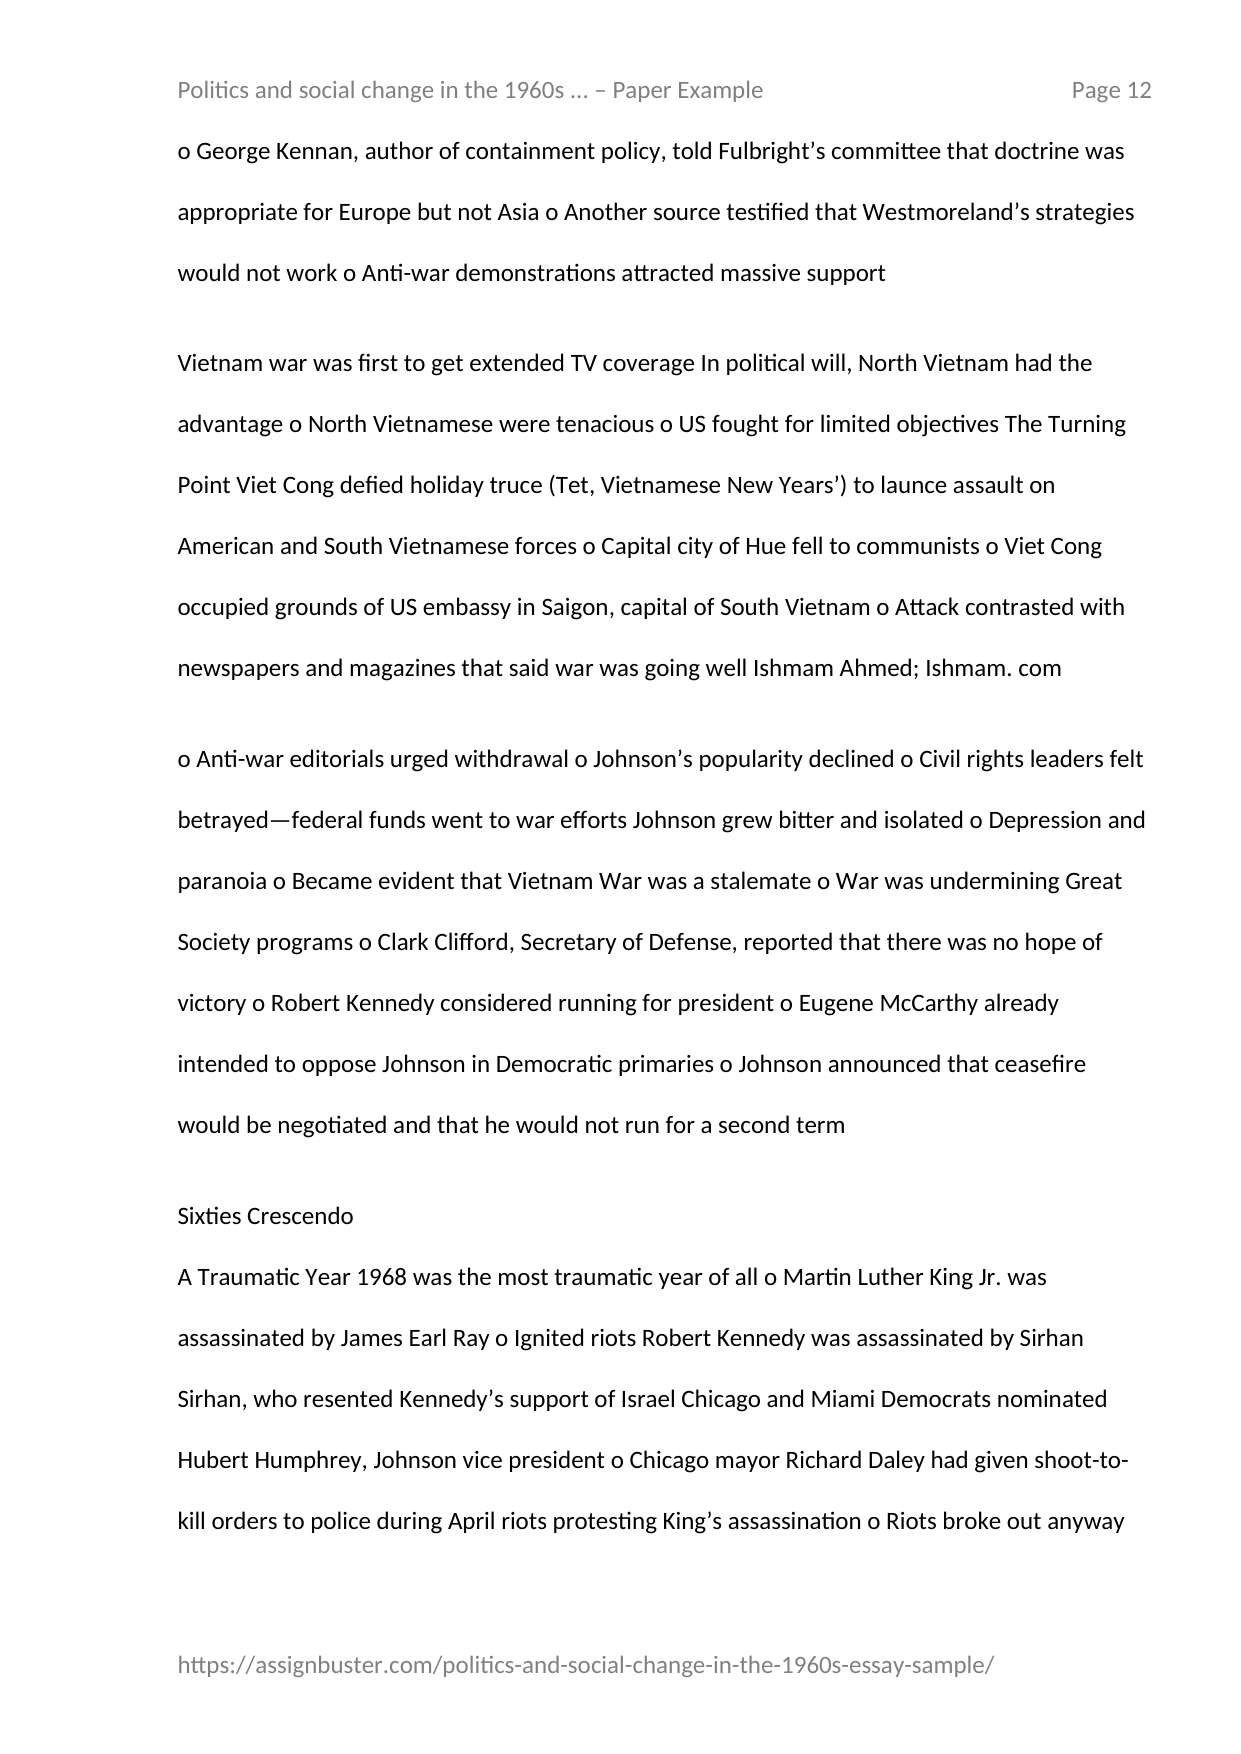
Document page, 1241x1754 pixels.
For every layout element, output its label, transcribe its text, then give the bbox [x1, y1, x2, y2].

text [177, 1200, 1152, 1536]
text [177, 135, 1152, 287]
text o Anti-war editorials urged withdrawal o Johnson’s popularity declined o Civil rights leaders felt betrayed—federal funds went to war efforts Johnson grew bitter and isolated o Depression and paranoia o Became evident that Vietnam War was a stalemate o War was undermining Great Society programs o Clark Clifford, Secretary of Defense, reported that there was no hope of victory o Robert Kennedy considered running for president o Eugene McCarthy already intended to oppose Johnson in Democratic primaries o Johnson announced that ceasefire would be negotiated and that he would not run for a second term [177, 743, 1152, 1140]
text Vietnam war was first to get extended TV coverage In political will, North Vietnam had the advantage o North Vietnamese were tenacious o US fought for limited objectives The Turning Point Viet Cong defied holiday truce (Tet, Vietnamese New Years’) to launce assault on American and South Vietnamese forces o Capital city of Hue fell to communists o Viet Cong occupied grounds of US embassy in Saigon, capital of South Vietnam o Attack contrasted with newspapers and magazines that said war was going well Ishmam Ahmed; Ishmam. com [177, 347, 1152, 683]
